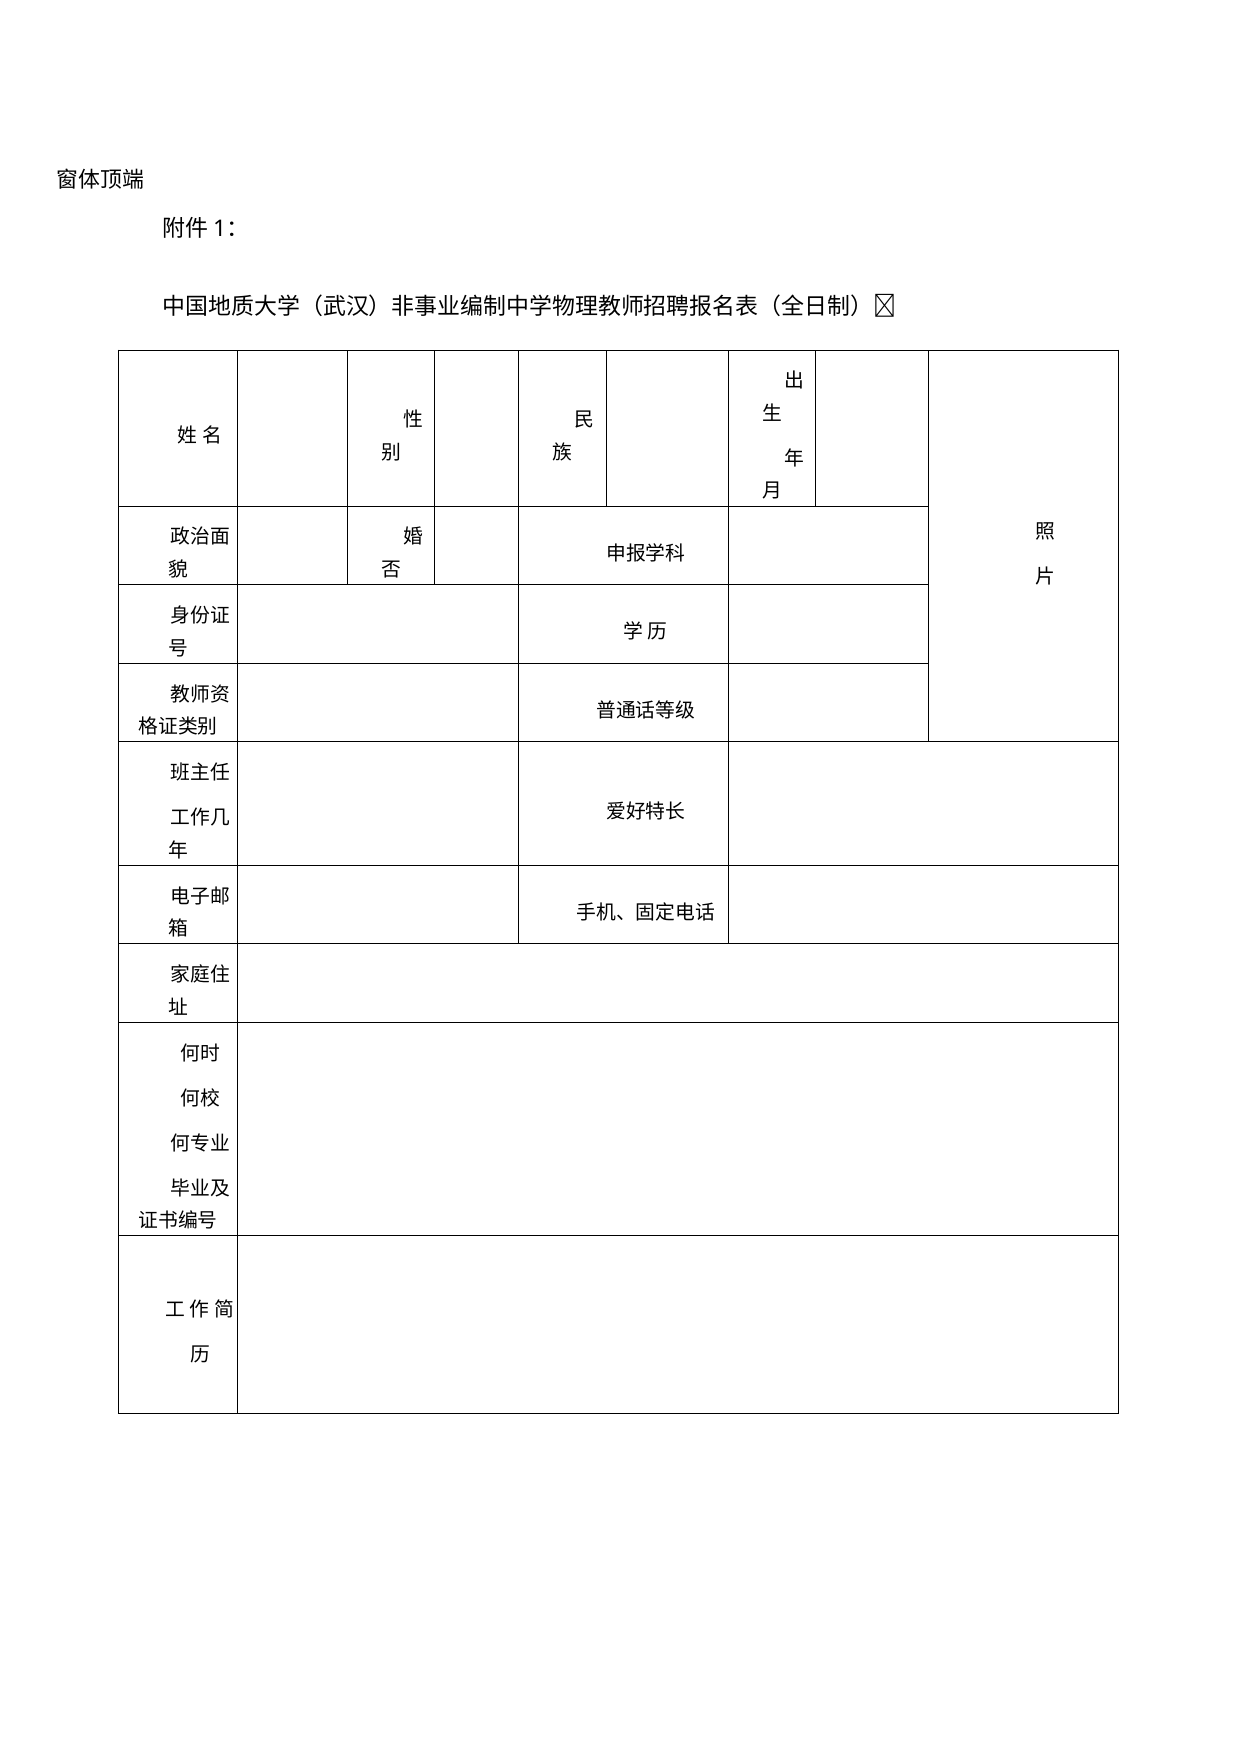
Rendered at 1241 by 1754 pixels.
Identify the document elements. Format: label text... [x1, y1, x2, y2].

table_header [238, 351, 347, 506]
table_header 照 片 [929, 351, 1118, 741]
text 附件1： [119, 194, 1040, 259]
table_cell [238, 1023, 1118, 1235]
table_cell 家庭住址 [119, 944, 237, 1022]
text 中国地质大学（武汉）非事业编制中学物理教师招聘报名表（全日制） [119, 272, 1040, 337]
table_header [816, 351, 928, 506]
table_header 姓 名 [119, 351, 237, 506]
table_cell 爱好特长 [519, 742, 728, 865]
table_header 性别 [348, 351, 434, 506]
table_cell [729, 742, 1118, 865]
table_cell 教师资格证类别 [119, 664, 237, 741]
table_cell [729, 507, 928, 584]
table_header [435, 351, 518, 506]
table_cell [729, 664, 928, 741]
table_cell [238, 866, 518, 943]
table_cell 政治面貌 [119, 507, 237, 584]
table_cell 手机、固定电话 [519, 866, 728, 943]
table_cell [238, 664, 518, 741]
table_cell [435, 507, 518, 584]
table_header 民族 [519, 351, 606, 506]
table_cell 学 历 [519, 585, 728, 663]
table_cell [238, 944, 1118, 1022]
table_cell 班主任 工作几年 [119, 742, 237, 865]
table_cell 婚否 [348, 507, 434, 584]
table_cell [238, 585, 518, 663]
table_header [607, 351, 728, 506]
table_cell 申报学科 [519, 507, 728, 584]
table_cell 身份证号 [119, 585, 237, 663]
table_cell 工 作 简 历 [119, 1236, 237, 1413]
table_cell [238, 1236, 1118, 1413]
table_cell [238, 507, 347, 584]
table_cell [729, 585, 928, 663]
table_cell 何时 何校 何专业 毕业及证书编号 [119, 1023, 237, 1235]
table_cell [729, 866, 1118, 943]
table_cell 普通话等级 [519, 664, 728, 741]
table_cell [238, 742, 518, 865]
table_cell 电子邮箱 [119, 866, 237, 943]
table_header 出生 年月 [729, 351, 815, 506]
